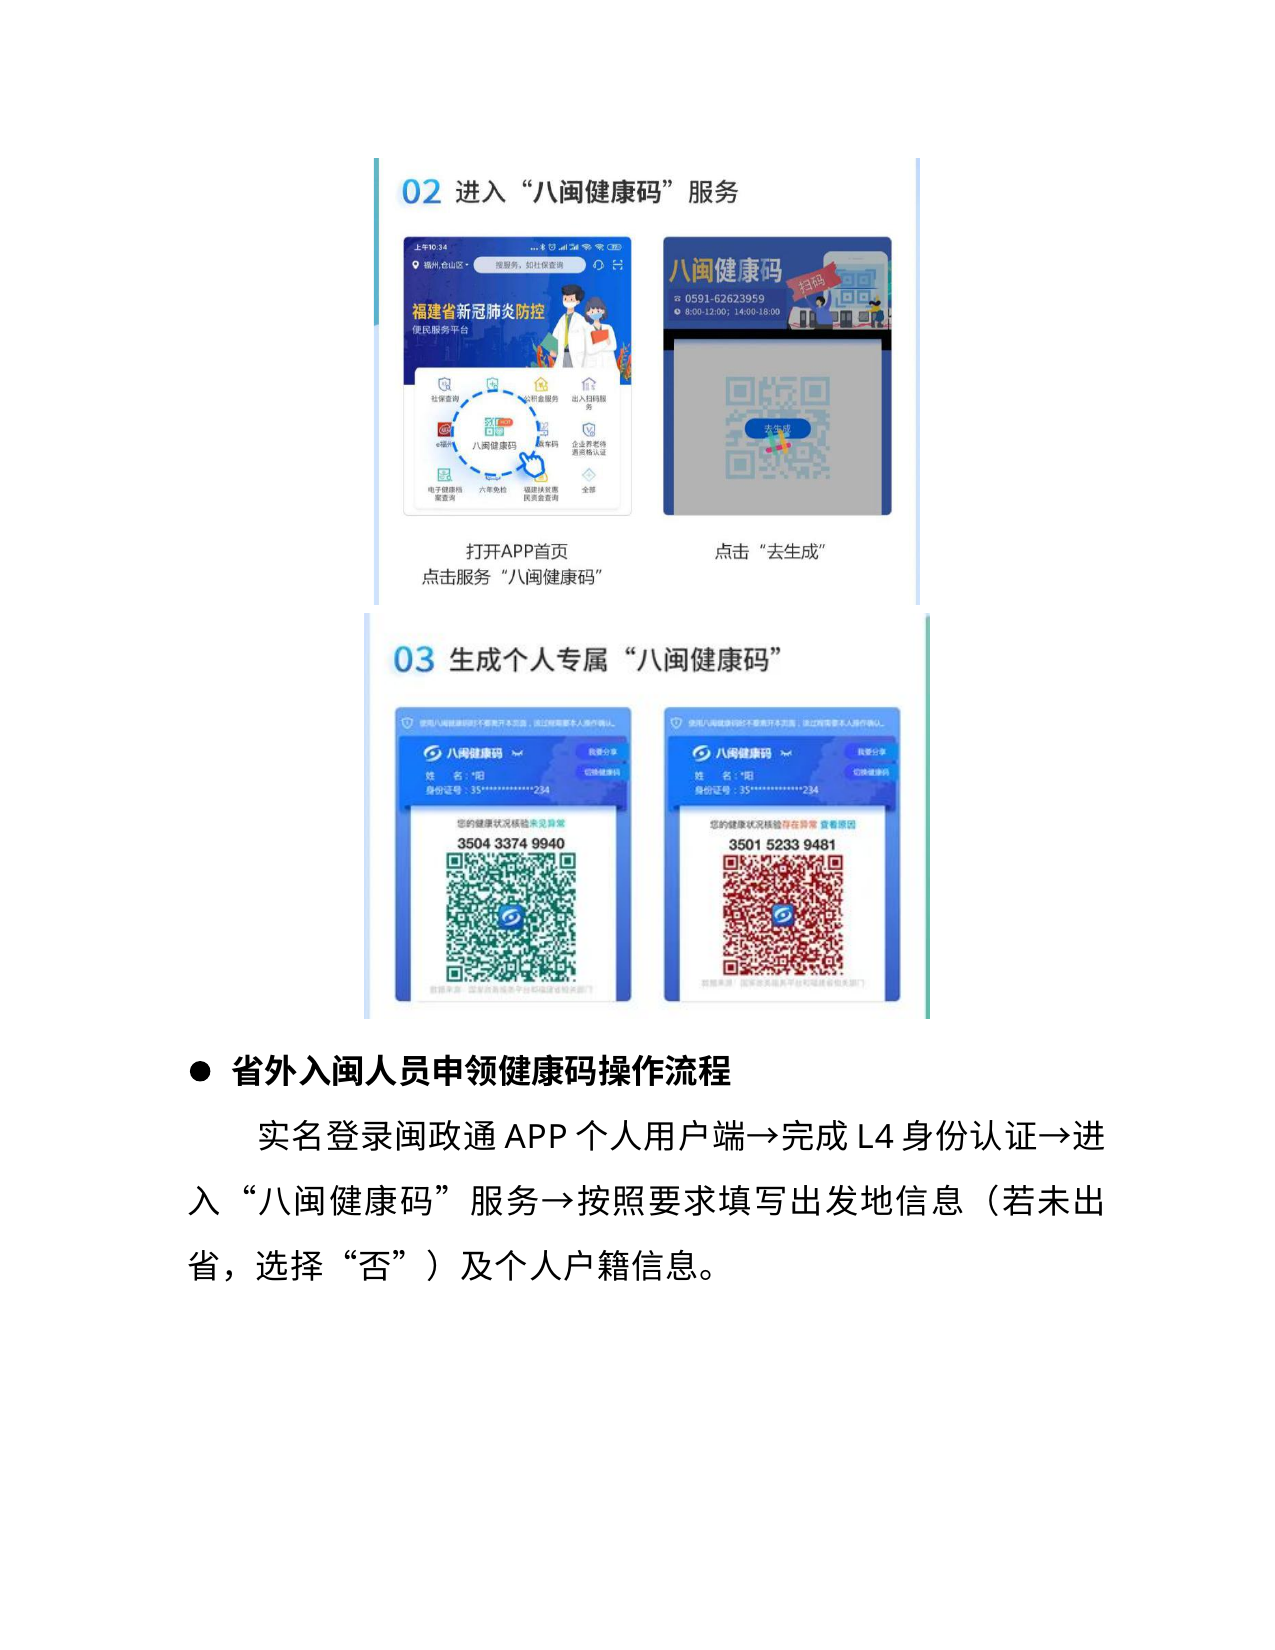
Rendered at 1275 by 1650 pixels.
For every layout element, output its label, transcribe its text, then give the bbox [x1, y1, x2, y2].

text 实名登录闽政通APP个人用户端→完成L4身份认证→进入“八闽健康码”服务→按照要求填写出发地信息（若未出省，选择“否”）及个人户籍信息。 [187, 1101, 1106, 1296]
picture [373, 158, 920, 605]
list 省外入闽人员申领健康码操作流程 [187, 1036, 1106, 1101]
picture [364, 613, 930, 1019]
